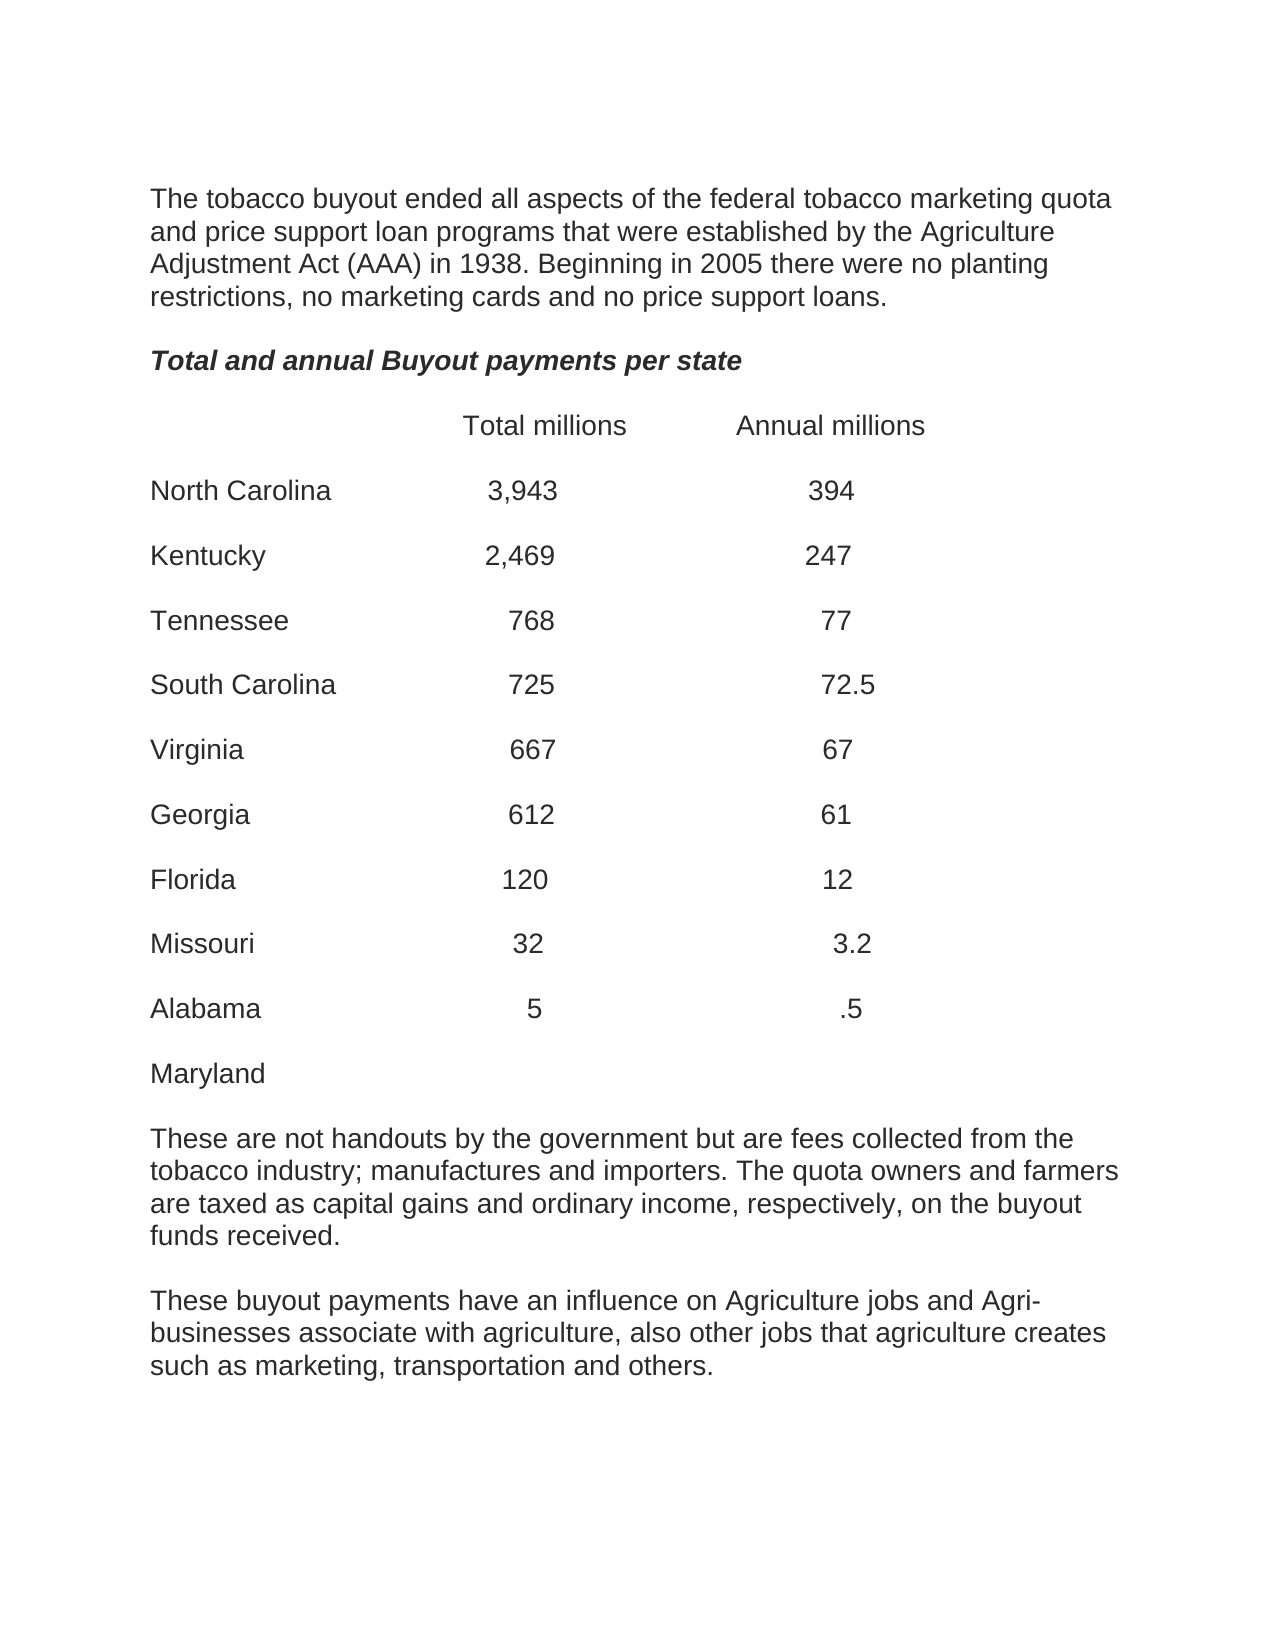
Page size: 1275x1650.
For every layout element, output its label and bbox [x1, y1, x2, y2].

text [150, 150, 1125, 1381]
